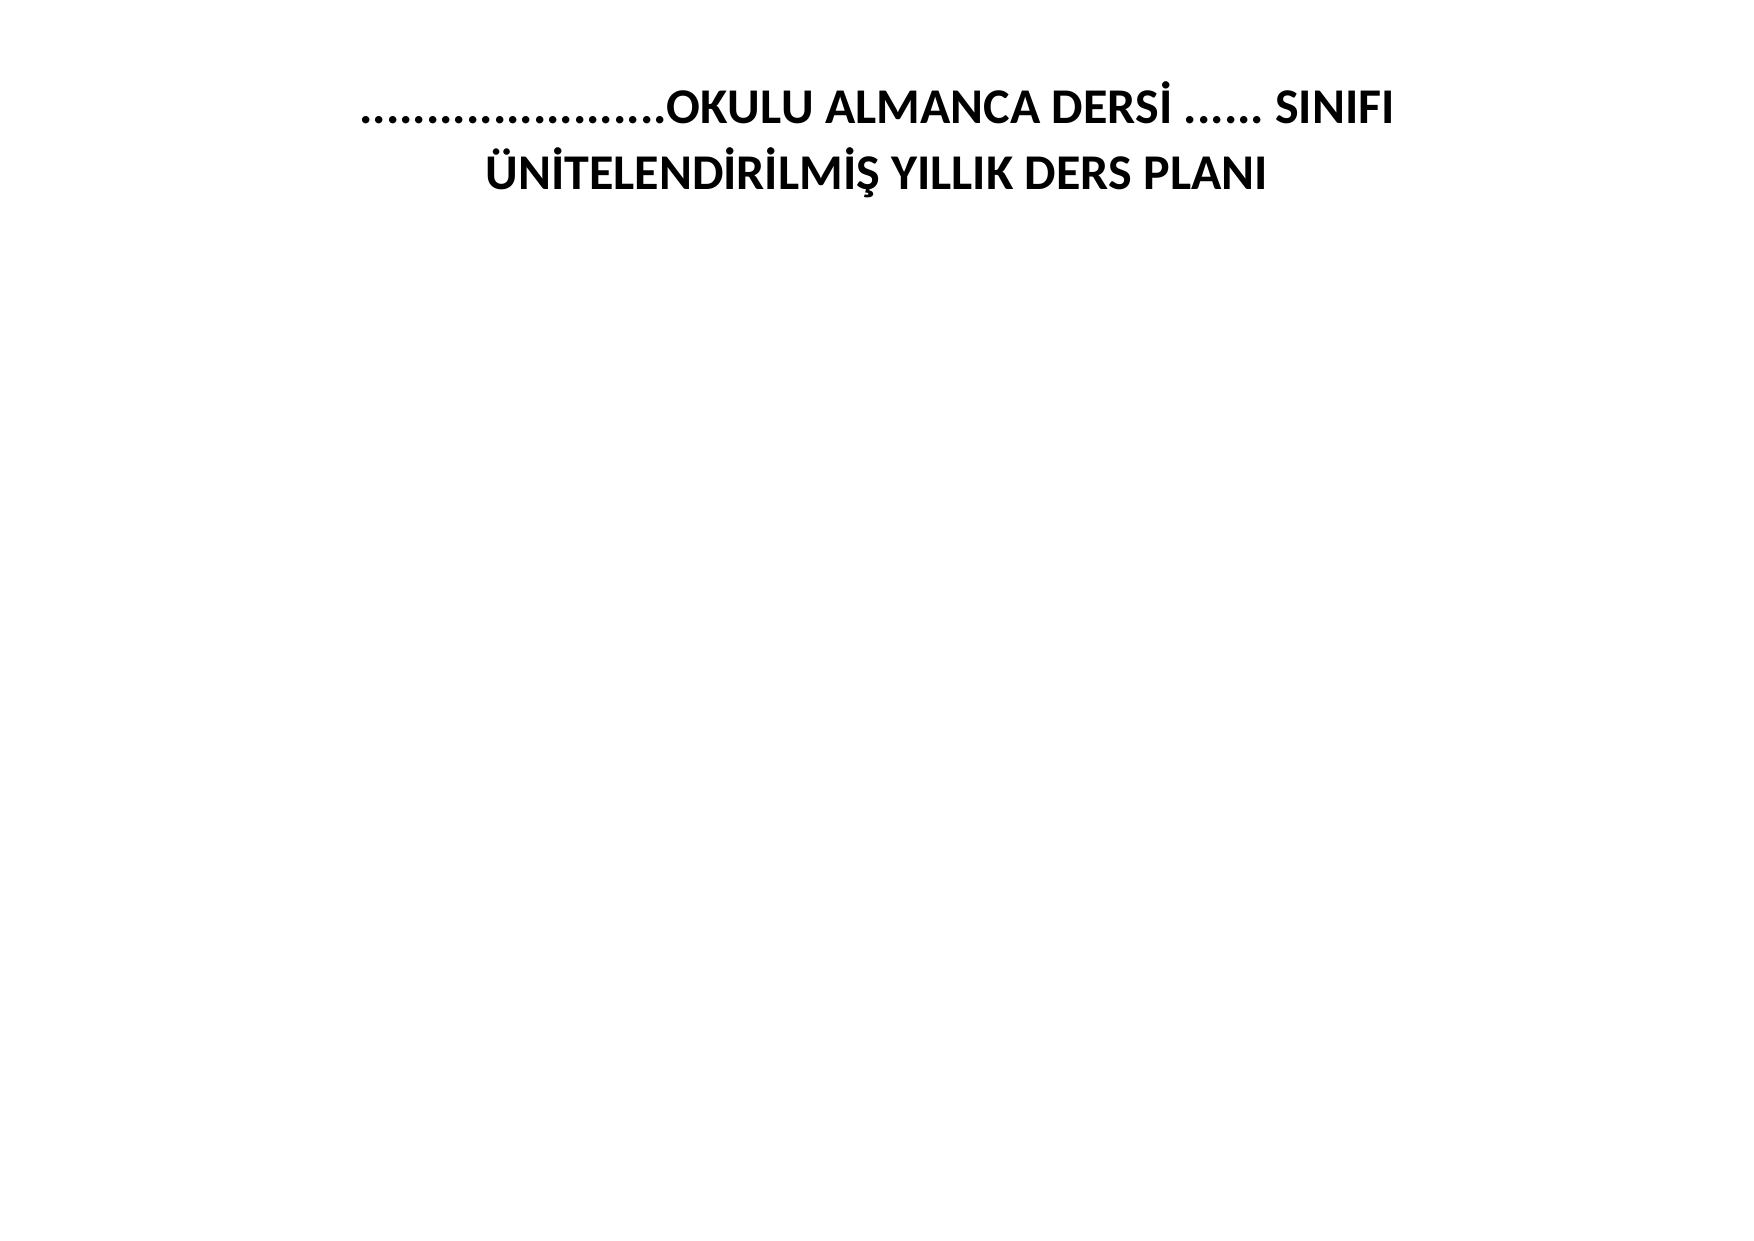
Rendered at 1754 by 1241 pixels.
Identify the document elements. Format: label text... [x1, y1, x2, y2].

text .......................OKULU ALMANCA DERSİ ...... SINIFI ÜNİTELENDİRİLMİŞ YILLIK DERS PLANI [75, 75, 1679, 202]
